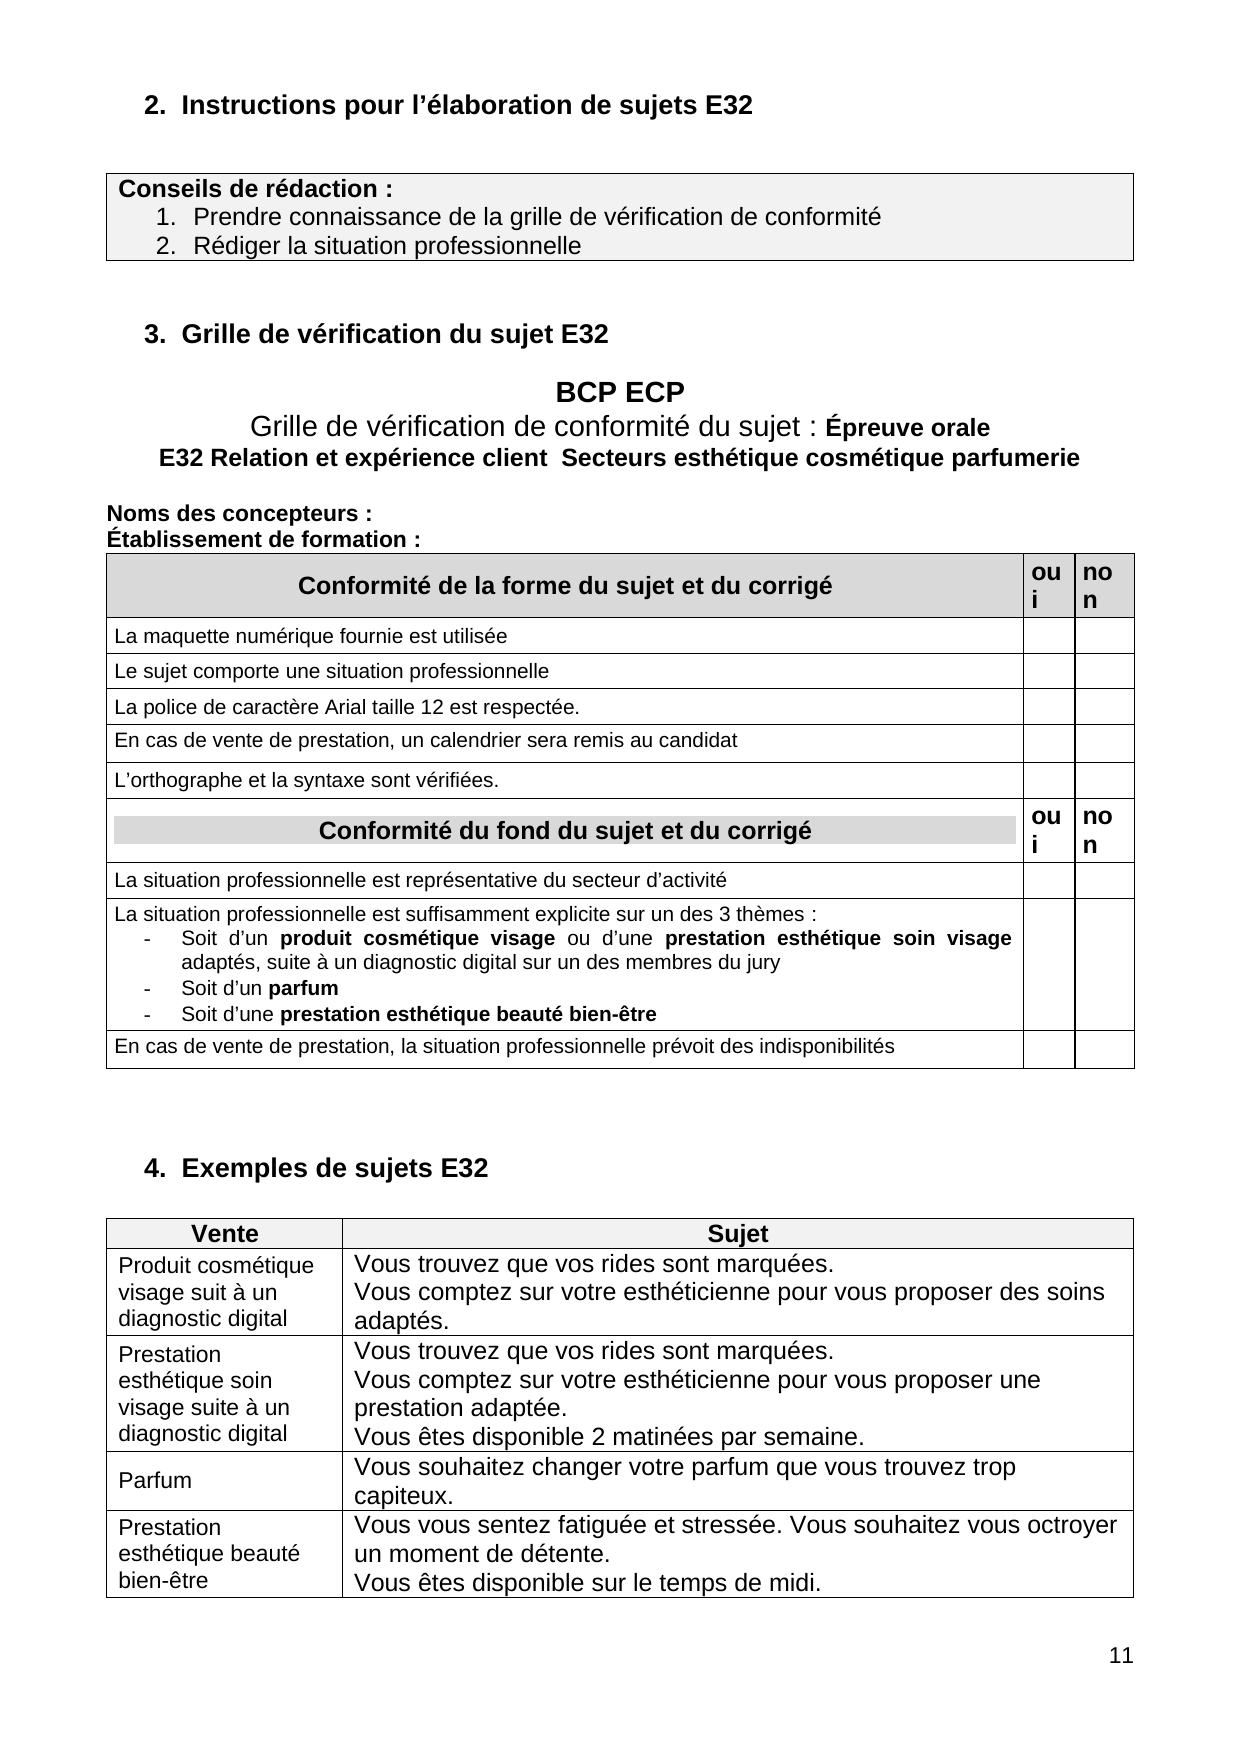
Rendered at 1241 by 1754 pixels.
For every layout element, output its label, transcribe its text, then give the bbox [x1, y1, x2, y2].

table_cell [1076, 689, 1134, 724]
table_header oui [1024, 554, 1074, 617]
table_cell oui [1024, 799, 1074, 862]
table_cell La maquette numérique fournie est utilisée [107, 618, 1023, 653]
table_cell [1024, 899, 1074, 1030]
table_header Vente [107, 1219, 342, 1248]
table_cell non [1076, 799, 1134, 862]
table_header Conseils de rédaction : Prendre connaissance de la grille de vérification de conformité Rédiger la situation professionnelle [107, 174, 1133, 260]
table_header Sujet [343, 1219, 1133, 1248]
table_cell [1076, 618, 1134, 653]
table_cell Produit cosmétique visage suit à un diagnostic digital [107, 1249, 342, 1335]
text Noms des concepteurs : [106, 500, 1134, 526]
subtitle Grille de vérification du sujet E32 [144, 318, 1134, 349]
table_cell L’orthographe et la syntaxe sont vérifiées. [107, 763, 1023, 797]
table_cell [1076, 725, 1134, 762]
table_cell Le sujet comporte une situation professionnelle [107, 654, 1023, 688]
table_cell Vous vous sentez fatiguée et stressée. Vous souhaitez vous octroyer un moment de détente. Vous êtes disponible sur le temps de midi. [343, 1511, 1133, 1597]
table_cell [1076, 899, 1134, 1030]
table_cell La police de caractère Arial taille 12 est respectée. [107, 689, 1023, 724]
table_cell En cas de vente de prestation, un calendrier sera remis au candidat [107, 725, 1023, 762]
table_cell [1024, 654, 1074, 688]
table_cell Prestation esthétique soin visage suite à un diagnostic digital [107, 1336, 342, 1451]
table_cell Vous souhaitez changer votre parfum que vous trouvez trop capiteux. [343, 1452, 1133, 1509]
text E32 Relation et expérience client Secteurs esthétique cosmétique parfumerie [106, 442, 1134, 471]
text Établissement de formation : [106, 526, 1134, 553]
table_cell [1024, 1031, 1074, 1068]
subtitle Instructions pour l’élaboration de sujets E32 [144, 89, 1134, 120]
table_cell La situation professionnelle est suffisamment explicite sur un des 3 thèmes : Soit d’un produit cosmétique visage ou d’une prestation esthétique soin visage adaptés, suite à un diagnostic digital sur un des membres du jury Soit d’un parfum Soit d’une prestation esthétique beauté bien-être [107, 899, 1023, 1030]
text BCP ECP [106, 375, 1134, 409]
table_cell [1024, 618, 1074, 653]
table_cell [1076, 863, 1134, 897]
table_cell [1076, 654, 1134, 688]
table_cell Prestation esthétique beauté bien-être [107, 1511, 342, 1597]
table_header non [1076, 554, 1134, 617]
text Grille de vérification de conformité du sujet : Épreuve orale [106, 409, 1134, 442]
table_cell Vous trouvez que vos rides sont marquées. Vous comptez sur votre esthéticienne pour vous proposer une prestation adaptée. Vous êtes disponible 2 matinées par semaine. [343, 1336, 1133, 1451]
table_cell [1076, 1031, 1134, 1068]
table_cell Conformité du fond du sujet et du corrigé [107, 799, 1023, 862]
table_cell En cas de vente de prestation, la situation professionnelle prévoit des indisponibilités [107, 1031, 1023, 1068]
table_cell [1024, 689, 1074, 724]
table_cell [1024, 725, 1074, 762]
table_header Conformité de la forme du sujet et du corrigé [107, 554, 1023, 617]
table_cell La situation professionnelle est représentative du secteur d’activité [107, 863, 1023, 897]
table_cell [1076, 763, 1134, 797]
table_cell Vous trouvez que vos rides sont marquées. Vous comptez sur votre esthéticienne pour vous proposer des soins adaptés. [343, 1249, 1133, 1335]
table_cell [1024, 763, 1074, 797]
subtitle Exemples de sujets E32 [144, 1152, 1134, 1184]
table_cell [1024, 863, 1074, 897]
table_cell Parfum [107, 1452, 342, 1509]
